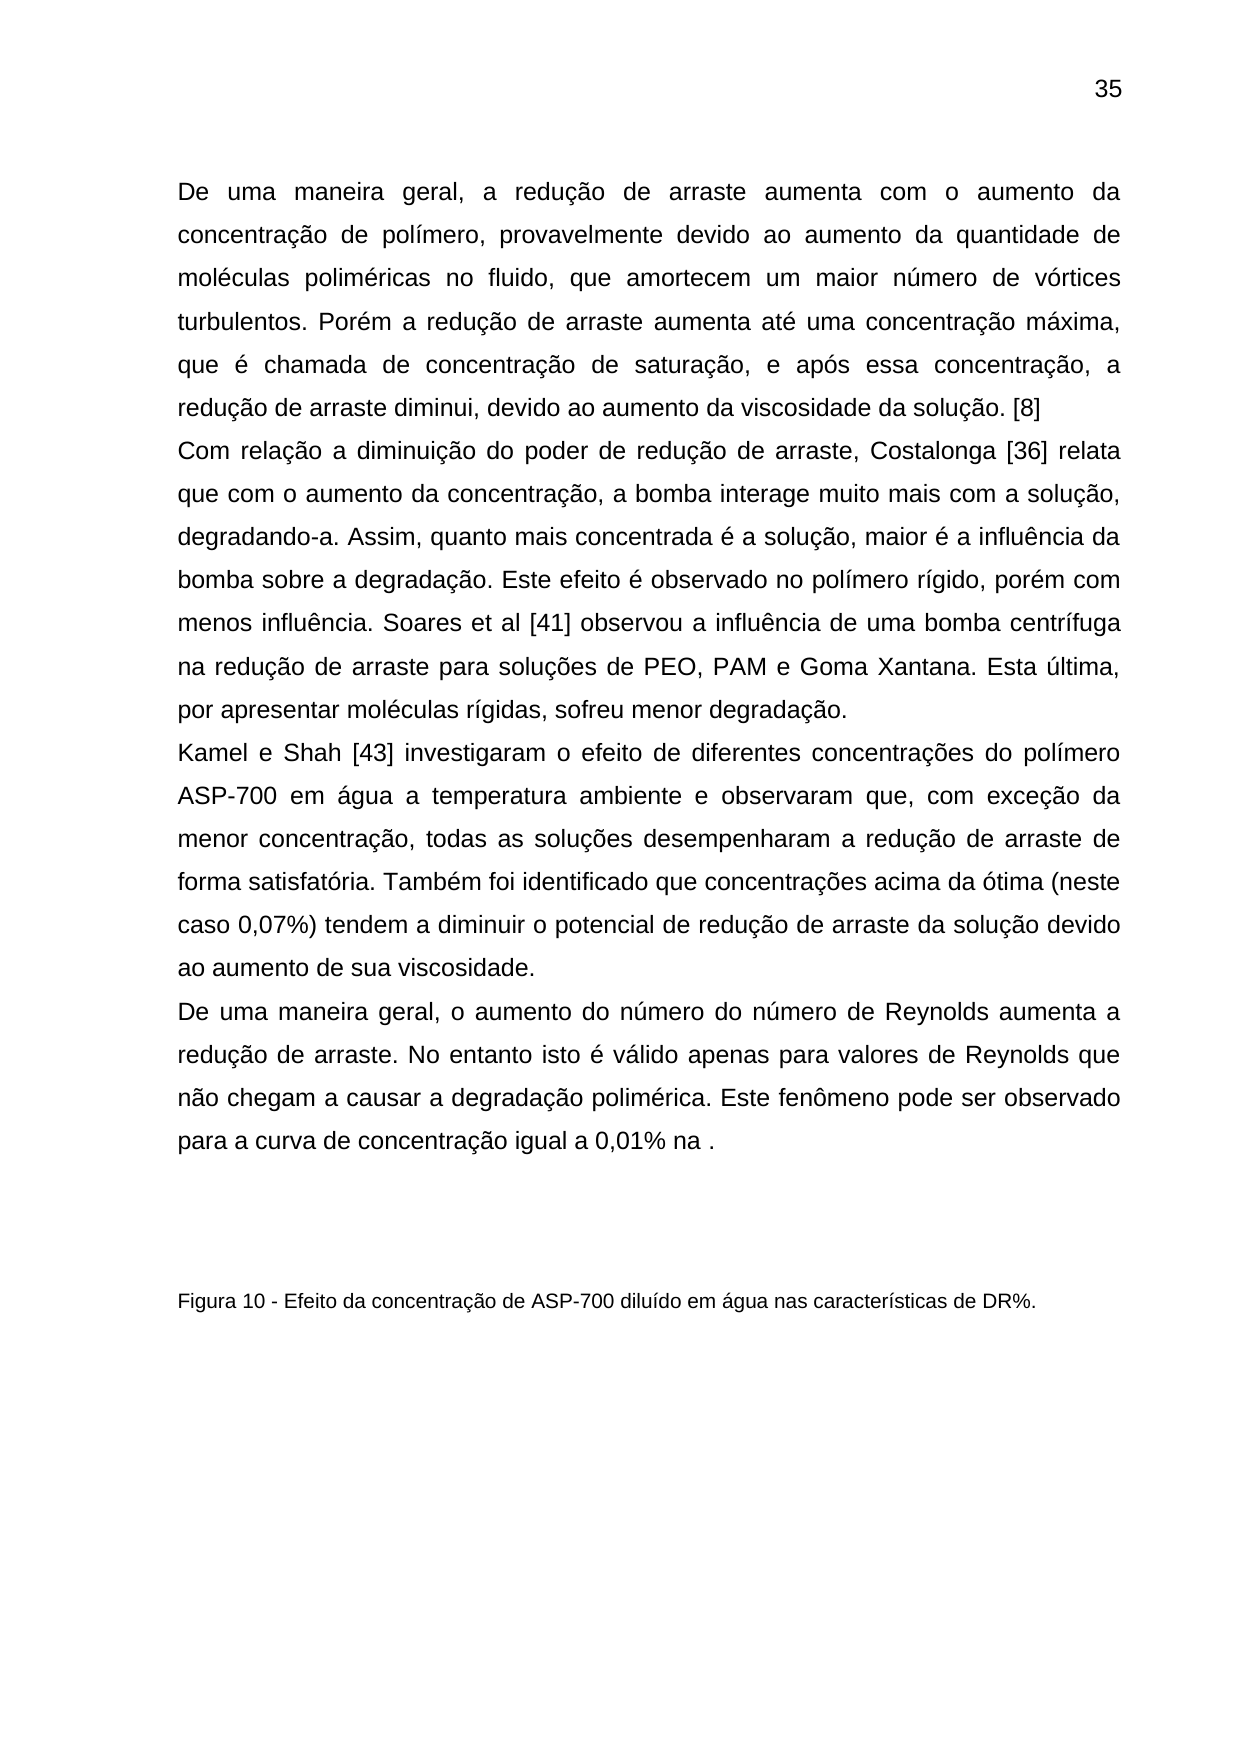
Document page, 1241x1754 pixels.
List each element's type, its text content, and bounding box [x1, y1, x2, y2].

text De uma maneira geral, a redução de arraste aumenta com o aumento da concentração de polímero, provavelmente devido ao aumento da quantidade de moléculas poliméricas no fluido, que amortecem um maior número de vórtices turbulentos. Porém a redução de arraste aumenta até uma concentração máxima, que é chamada de concentração de saturação, e após essa concentração, a redução de arraste diminui, devido ao aumento da viscosidade da solução. [8] [177, 177, 1122, 422]
text De uma maneira geral, o aumento do número do número de Reynolds aumenta a redução de arraste. No entanto isto é válido apenas para valores de Reynolds que não chegam a causar a degradação polimérica. Este fenômeno pode ser observado para a curva de concentração igual a 0,01% na Figura 10. [177, 997, 1122, 1155]
text Com relação a diminuição do poder de redução de arraste, Costalonga [36] relata que com o aumento da concentração, a bomba interage muito mais com a solução, degradando-a. Assim, quanto mais concentrada é a solução, maior é a influência da bomba sobre a degradação. Este efeito é observado no polímero rígido, porém com menos influência. Soares et al [41] observou a influência de uma bomba centrífuga na redução de arraste para soluções de PEO, PAM e Goma Xantana. Esta última, por apresentar moléculas rígidas, sofreu menor degradação. [177, 436, 1122, 723]
text Kamel e Shah [43] investigaram o efeito de diferentes concentrações do polímero ASP-700 em água a temperatura ambiente e observaram que, com exceção da menor concentração, todas as soluções desempenharam a redução de arraste de forma satisfatória. Também foi identificado que concentrações acima da ótima (neste caso 0,07%) tendem a diminuir o potencial de redução de arraste da solução devido ao aumento de sua viscosidade. [177, 738, 1122, 982]
